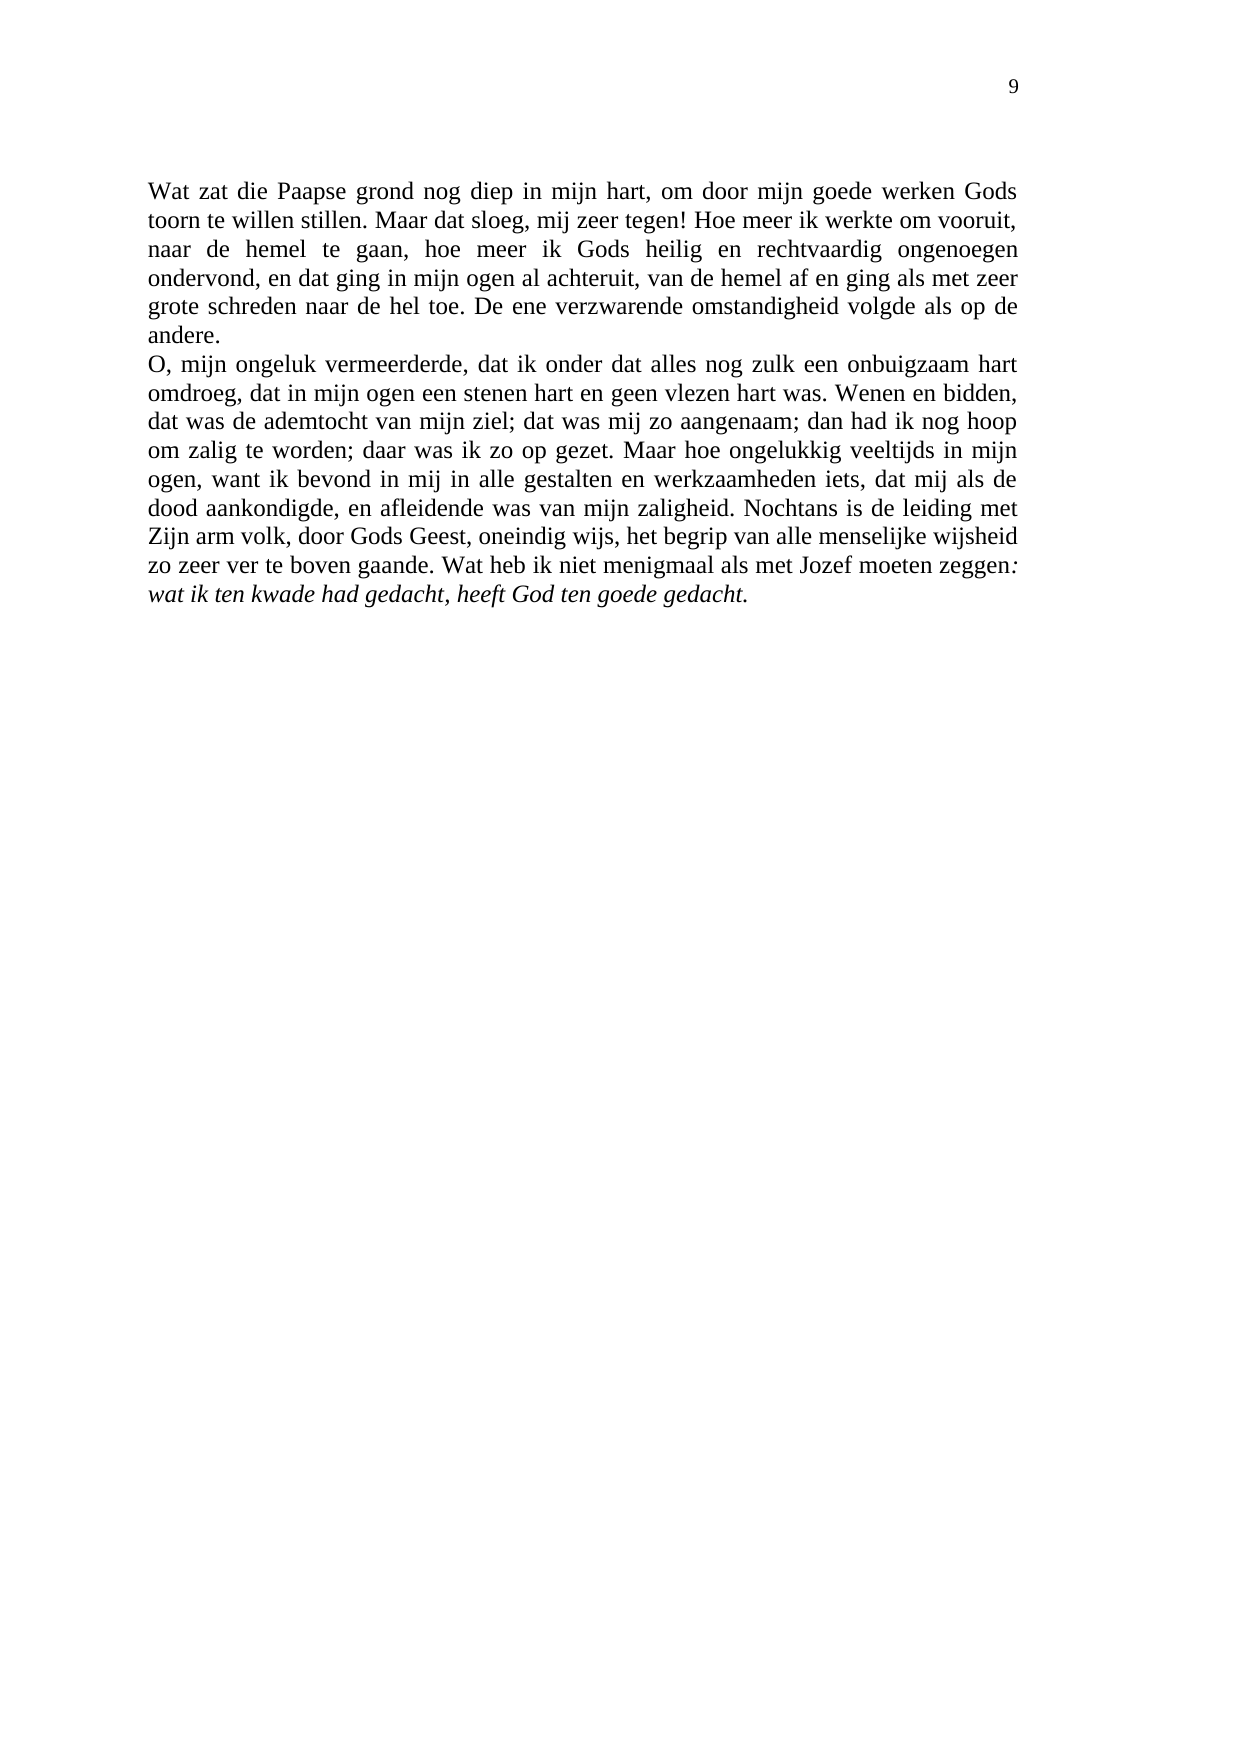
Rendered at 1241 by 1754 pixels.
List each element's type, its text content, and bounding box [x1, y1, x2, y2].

text Wat zat die Paapse grond nog diep in mijn hart, om door mijn goede werken Gods toorn te willen stillen. Maar dat sloeg, mij zeer tegen! Hoe meer ik werkte om vooruit, naar de hemel te gaan, hoe meer ik Gods heilig en rechtvaardig ongenoegen ondervond, en dat ging in mijn ogen al achteruit, van de hemel af en ging als met zeer grote schreden naar de hel toe. De ene verzwarende omstandigheid volgde als op de andere. [148, 176, 1019, 349]
text O, mijn ongeluk vermeerderde, dat ik onder dat alles nog zulk een onbuigzaam hart omdroeg, dat in mijn ogen een stenen hart en geen vlezen hart was. Wenen en bidden, dat was de ademtocht van mijn ziel; dat was mij zo aangenaam; dan had ik nog hoop om zalig te worden; daar was ik zo op gezet. Maar hoe ongelukkig veeltijds in mijn ogen, want ik bevond in mij in alle gestalten en werkzaamheden iets, dat mij als de dood aankondigde, en afleidende was van mijn zaligheid. Nochtans is de leiding met Zijn arm volk, door Gods Geest, oneindig wijs, het begrip van alle menselijke wijsheid zo zeer ver te boven gaande. Wat heb ik niet menigmaal als met Jozef moeten zeggen: wat ik ten kwade had gedacht, heeft God ten goede gedacht. [148, 349, 1019, 608]
